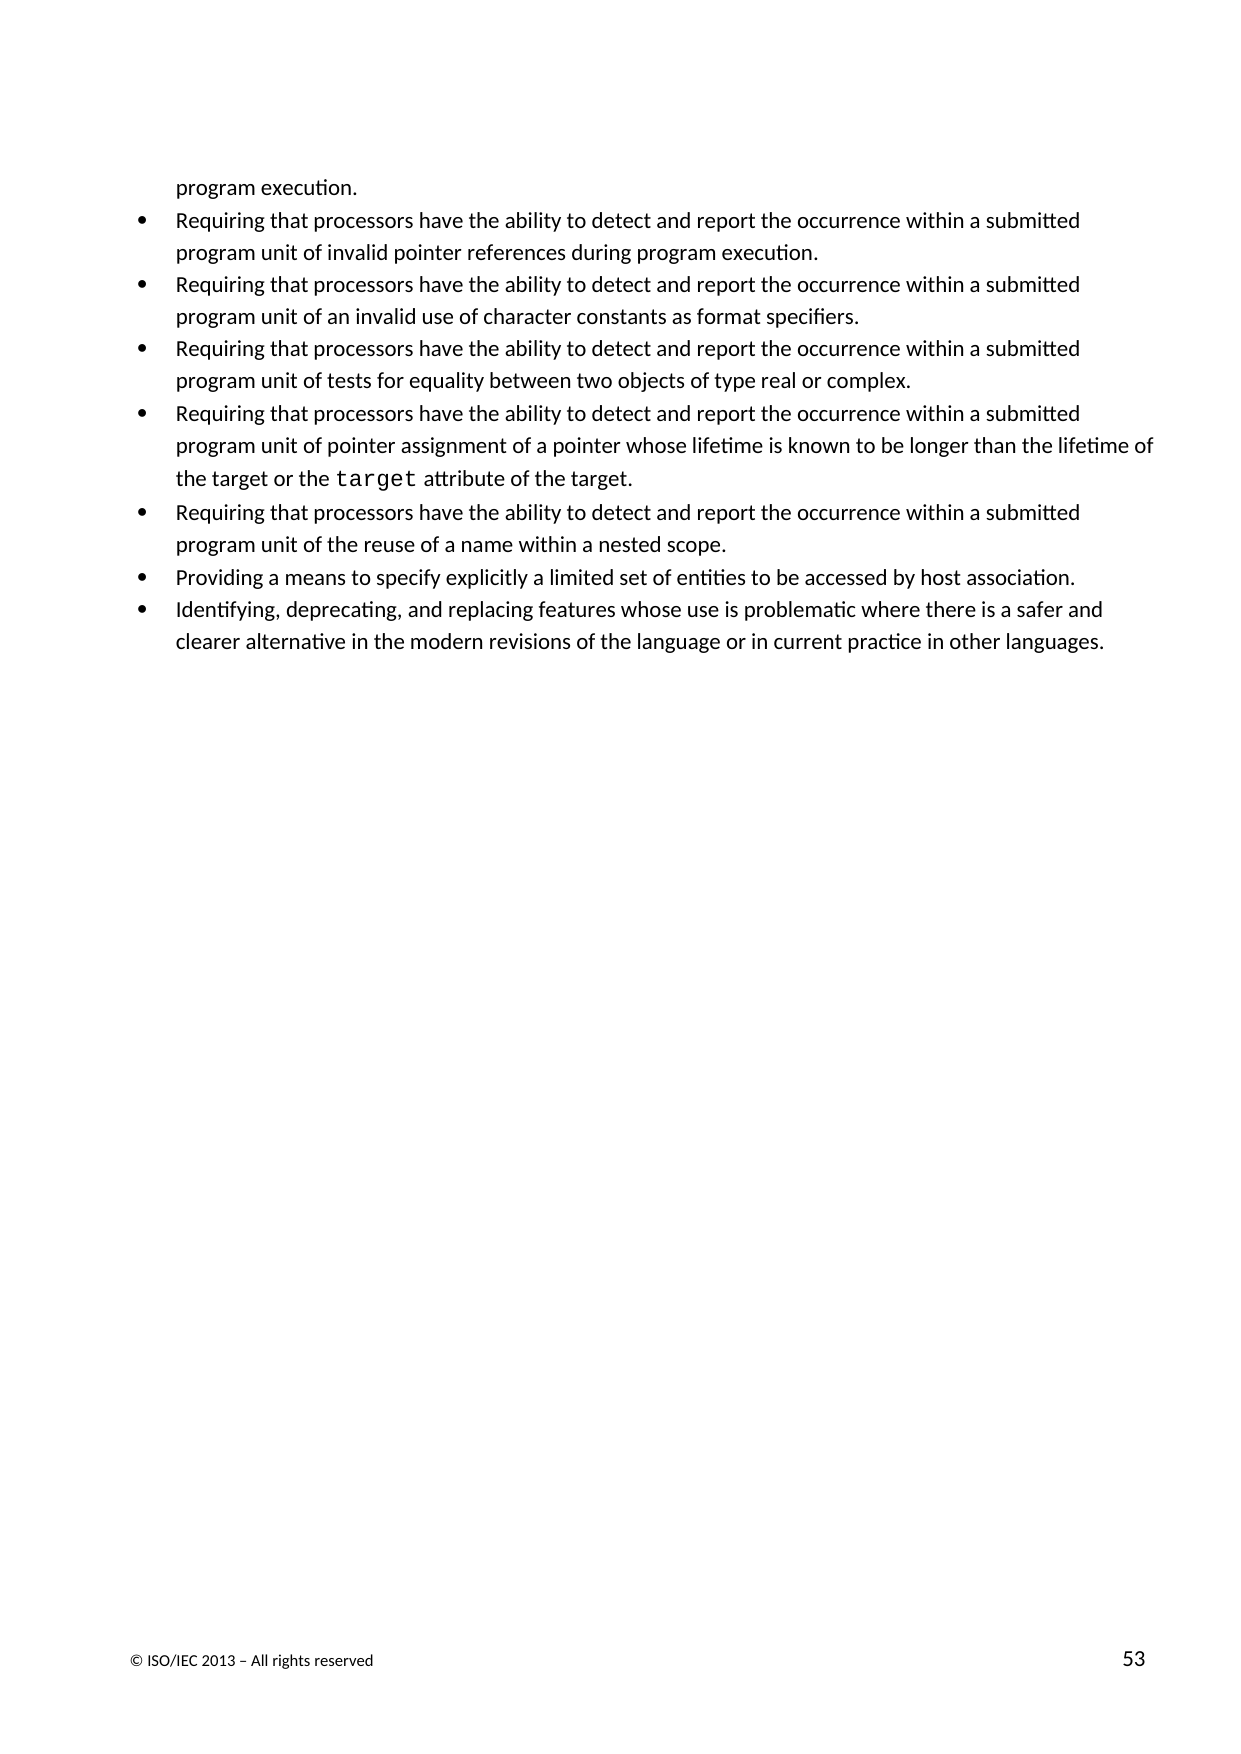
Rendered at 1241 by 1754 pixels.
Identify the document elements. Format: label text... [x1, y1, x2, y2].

text Requiring that processors have the ability to detect and report the occurrence within a submitted program unit of an invalid use of character constants as format specifiers. [138, 270, 1164, 330]
text Requiring that processors have the ability to detect and report the occurrence within a submitted program unit of pointer assignment of a pointer whose lifetime is known to be longer than the lifetime of the target or the target attribute of the target. [138, 399, 1164, 494]
text Requiring that processors have the ability to detect and report the occurrence within a submitted program unit of invalid pointer references during program execution. [138, 206, 1164, 266]
text Requiring that processors have the ability to detect and report the occurrence within a submitted program unit of the reuse of a name within a nested scope. [138, 498, 1164, 558]
text Identifying, deprecating, and replacing features whose use is problematic where there is a safer and clearer alternative in the modern revisions of the language or in current practice in other languages. [138, 595, 1164, 655]
text Requiring that processors have the ability to detect and report the occurrence within a submitted program unit of tests for equality between two objects of type real or complex. [138, 334, 1164, 395]
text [138, 173, 1164, 202]
text Providing a means to specify explicitly a limited set of entities to be accessed by host association. [138, 563, 1164, 591]
